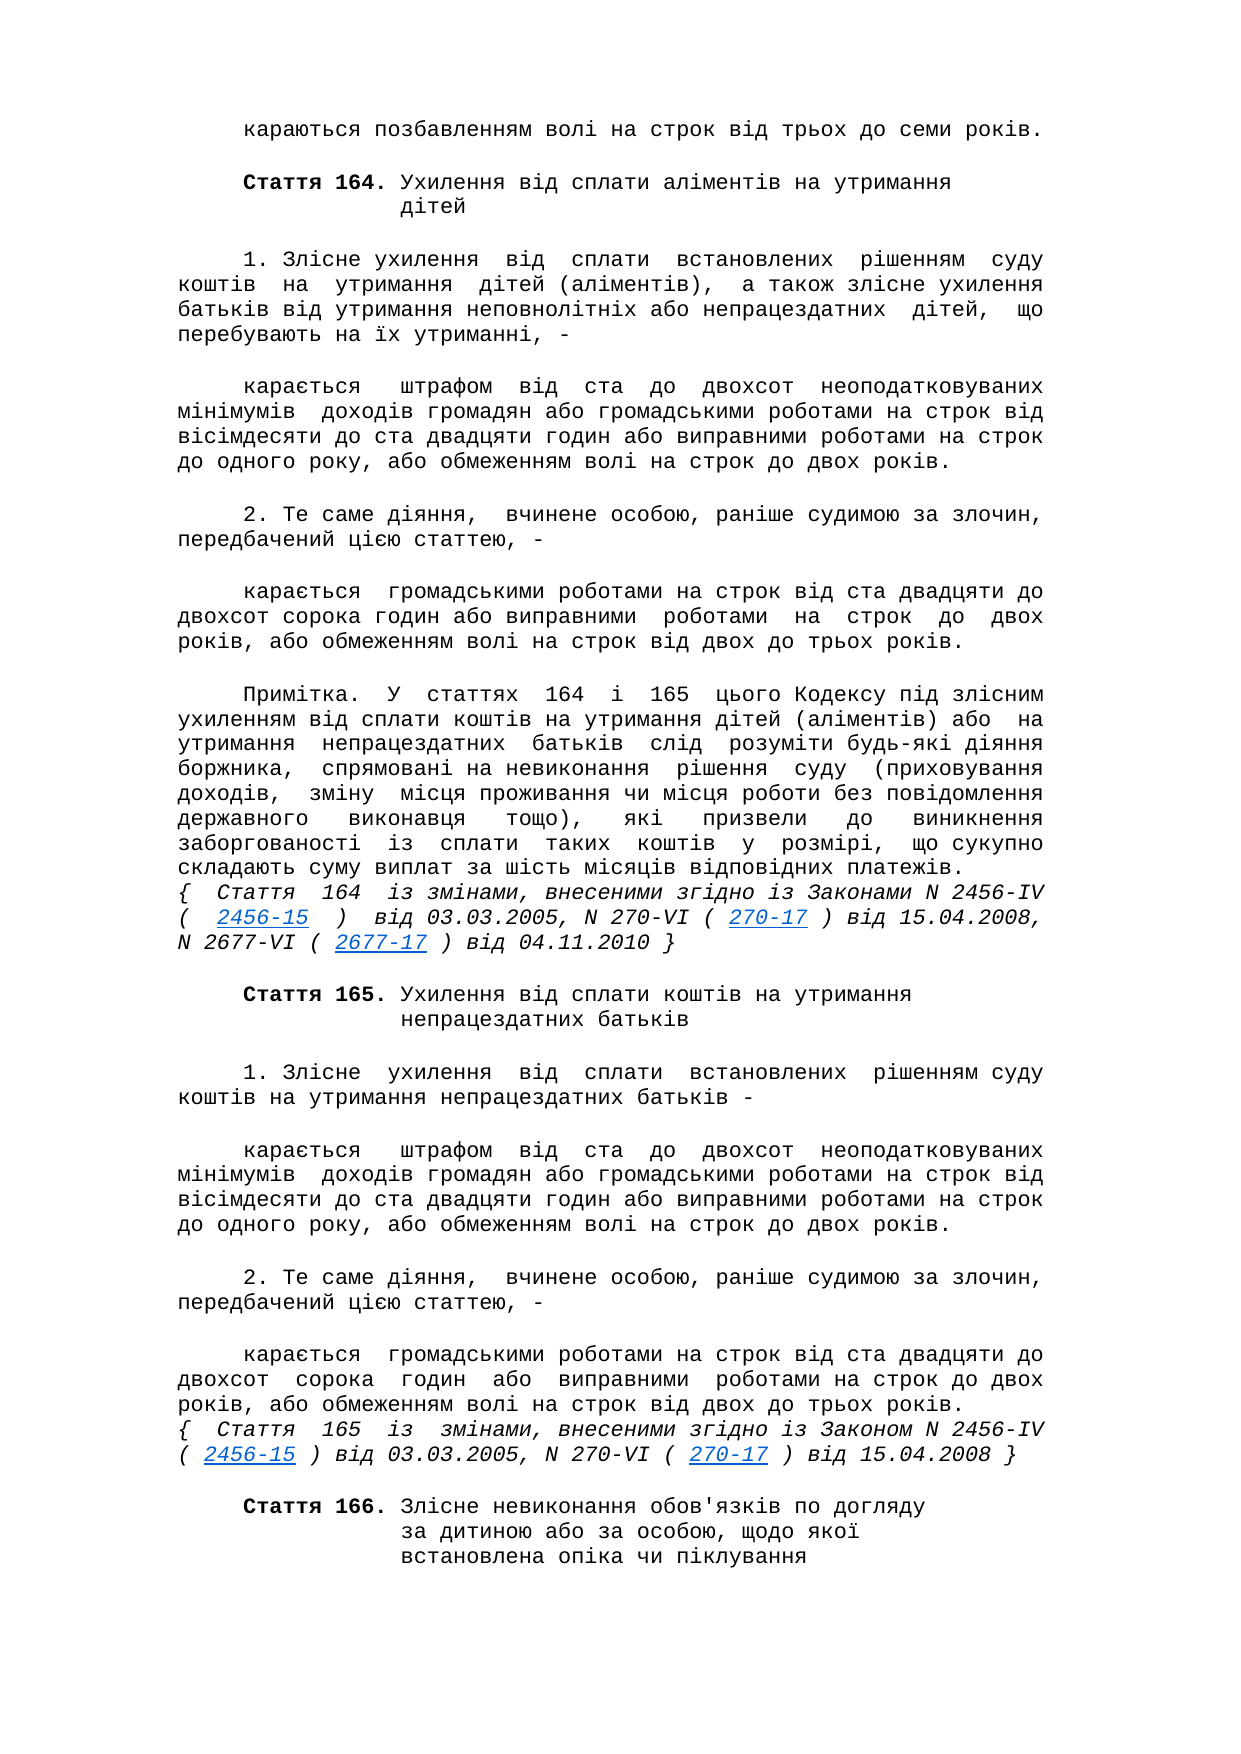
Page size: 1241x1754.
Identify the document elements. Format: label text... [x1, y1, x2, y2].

text Стаття 166. Злісне невиконання обов'язків по догляду за дитиною або за особою, щодо якої встановлена опіка чи піклування [177, 1496, 1152, 1598]
text карається штрафом від ста до двохсот неоподатковуваних мінімумів доходів громадян або громадськими роботами на строк від вісімдесяти до ста двадцяти годин або виправними роботами на строк до одного року, або обмеженням волі на строк до двох років. [177, 1139, 1152, 1266]
text карається штрафом від ста до двохсот неоподатковуваних мінімумів доходів громадян або громадськими роботами на строк від вісімдесяти до ста двадцяти годин або виправними роботами на строк до одного року, або обмеженням волі на строк до двох років. [177, 376, 1152, 503]
text 2. Те саме діяння, вчинене особою, раніше судимою за злочин, передбачений цією статтею, - [177, 503, 1152, 581]
text { Стаття 165 із змінами, внесеними згідно із Законом N 2456-IV ( 2456-15 ) від 03.03.2005, N 270-VI ( 270-17 ) від 15.04.2008 } [177, 1418, 1152, 1496]
text Стаття 164. Ухилення від сплати аліментів на утримання дітей [177, 171, 1152, 248]
text { Стаття 164 із змінами, внесеними згідно із Законами N 2456-IV ( 2456-15 ) від 03.03.2005, N 270-VI ( 270-17 ) від 15.04.2008, N 2677-VI ( 2677-17 ) від 04.11.2010 } [177, 881, 1152, 984]
text Примітка. У статтях 164 і 165 цього Кодексу під злісним ухиленням від сплати коштів на утримання дітей (аліментів) або на утримання непрацездатних батьків слід розуміти будь-які діяння боржника, спрямовані на невиконання рішення суду (приховування доходів, зміну місця проживання чи місця роботи без повідомлення державного виконавця тощо), які призвели до виникнення заборгованості із сплати таких коштів у розмірі, що сукупно складають суму виплат за шість місяців відповідних платежів. [177, 683, 1152, 881]
text карається громадськими роботами на строк від ста двадцяти до двохсот сорока годин або виправними роботами на строк до двох років, або обмеженням волі на строк від двох до трьох років. [177, 581, 1152, 683]
text караються позбавленням волі на строк від трьох до семи років. [177, 118, 1152, 171]
text 2. Те саме діяння, вчинене особою, раніше судимою за злочин, передбачений цією статтею, - [177, 1266, 1152, 1344]
text Стаття 165. Ухилення від сплати коштів на утримання непрацездатних батьків [177, 984, 1152, 1061]
text карається громадськими роботами на строк від ста двадцяти до двохсот сорока годин або виправними роботами на строк до двох років, або обмеженням волі на строк від двох до трьох років. [177, 1344, 1152, 1418]
text 1. Злісне ухилення від сплати встановлених рішенням суду коштів на утримання непрацездатних батьків - [177, 1061, 1152, 1139]
text 1. Злісне ухилення від сплати встановлених рішенням суду коштів на утримання дітей (аліментів), а також злісне ухилення батьків від утримання неповнолітніх або непрацездатних дітей, що перебувають на їх утриманні, - [177, 248, 1152, 376]
